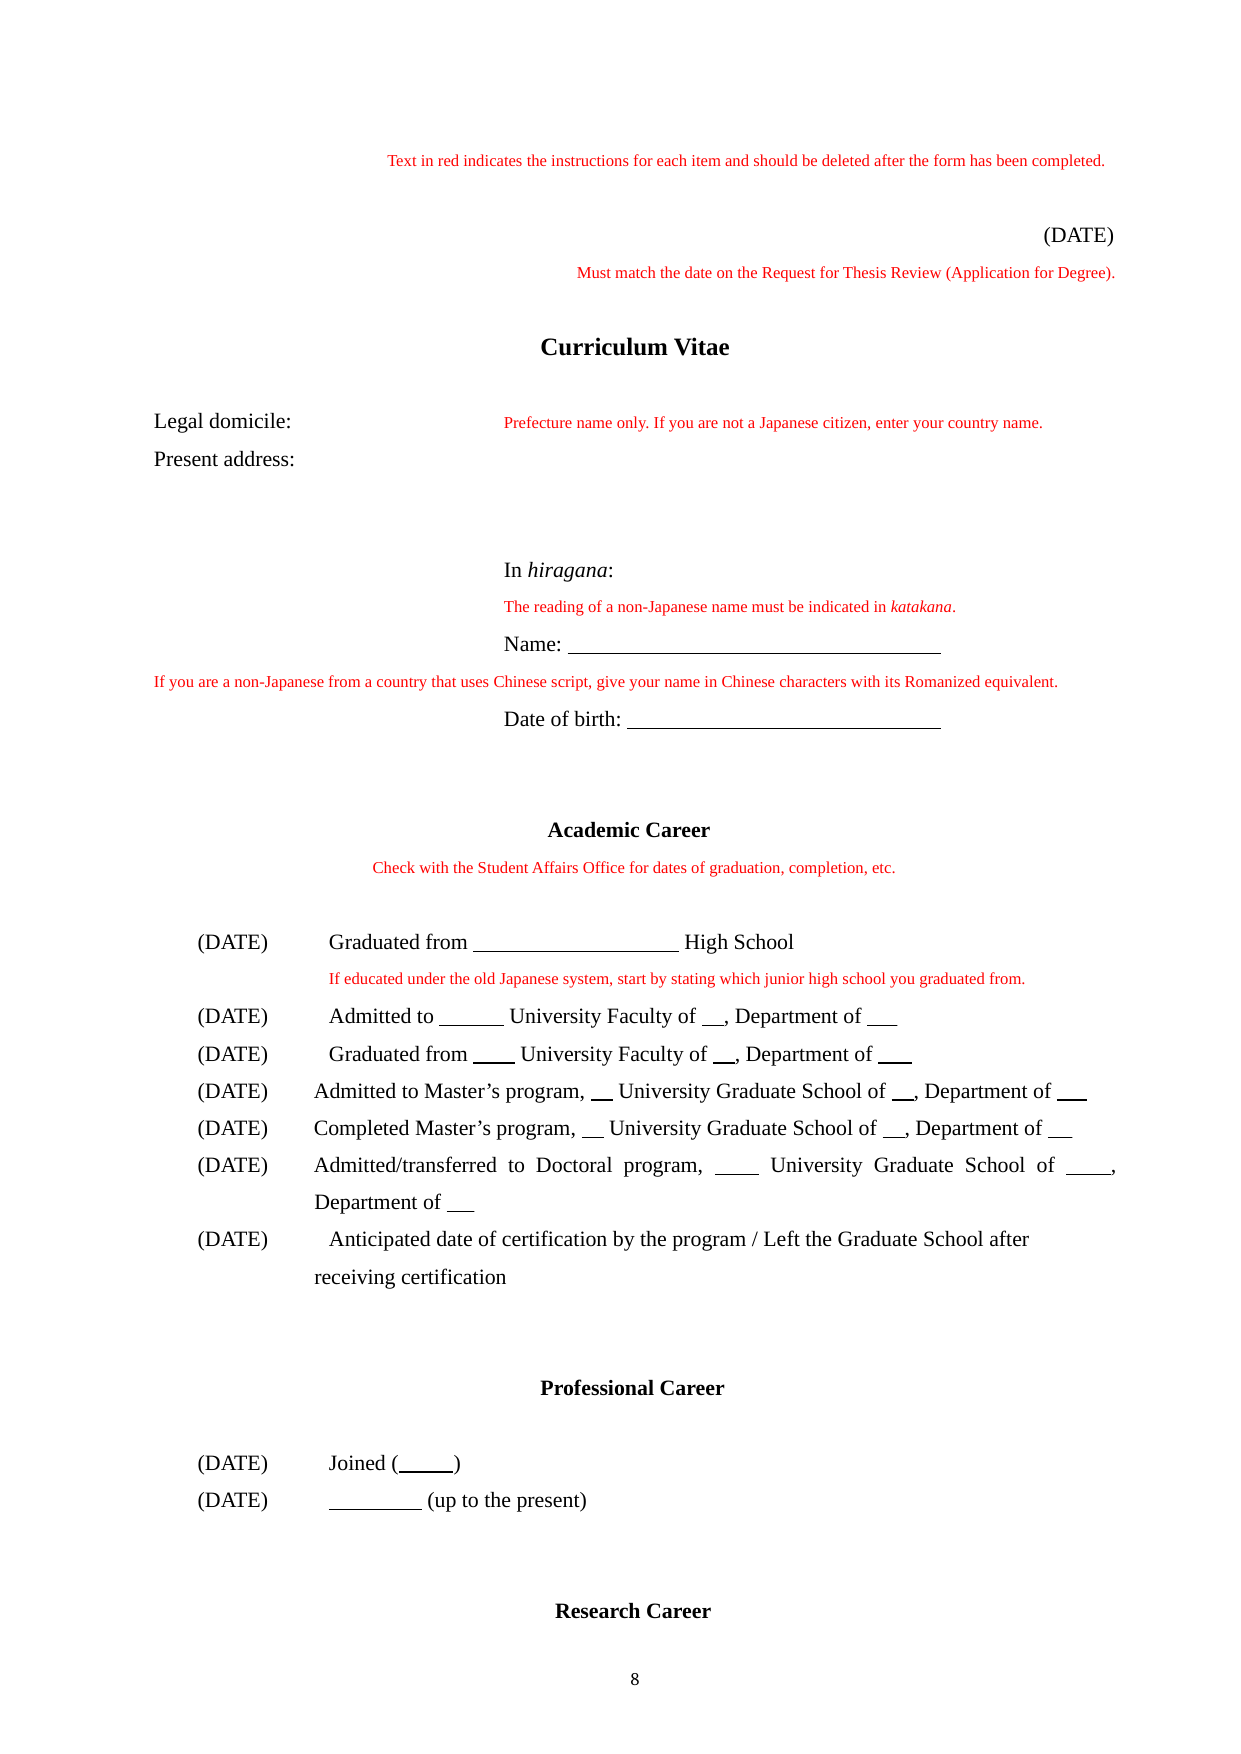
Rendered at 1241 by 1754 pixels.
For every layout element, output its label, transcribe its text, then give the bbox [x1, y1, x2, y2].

text (DATE) Completed Master’s program, University Graduate School of , Department of [192, 1109, 1116, 1146]
text Academic Career [154, 811, 1116, 849]
text (DATE) Admitted to University Faculty of , Department of [154, 997, 1116, 1034]
text (DATE) Admitted/transferred to Doctoral program, University Graduate School of , Department of [192, 1146, 1116, 1221]
text Present address: [154, 439, 1116, 477]
text Check with the Student Affairs Office for dates of graduation, completion, etc. [154, 849, 1116, 886]
text (DATE) Anticipated date of certification by the program / Left the Graduate School after [154, 1221, 1116, 1258]
text (DATE) Graduated from High School [154, 923, 1116, 960]
text (DATE) Joined ( ) [154, 1444, 1116, 1481]
text receiving certification [154, 1258, 1116, 1295]
text The reading of a non-Japanese name must be indicated in katakana. [154, 588, 1116, 626]
text Date of birth: [154, 700, 1116, 737]
text (DATE) [154, 216, 1116, 254]
text In hiragana: [154, 551, 1116, 588]
text (DATE) (up to the present) [154, 1481, 1116, 1518]
text Research Career [154, 1592, 1116, 1629]
text If you are a non-Japanese from a country that uses Chinese script, give your name in Chinese characters with its Romanized equivalent. [154, 663, 1116, 700]
text If educated under the old Japanese system, start by stating which junior high school you graduated from. [154, 960, 1116, 997]
text Text in red indicates the instructions for each item and should be deleted after the form has been completed. [154, 142, 1116, 179]
text (DATE) Graduated from University Faculty of , Department of [154, 1034, 1116, 1072]
text Curriculum Vitae [154, 328, 1116, 365]
text Name: [154, 626, 1116, 663]
text Legal domicile: Prefecture name only. If you are not a Japanese citizen, enter your country name. [154, 402, 1116, 439]
text (DATE) Admitted to Master’s program, University Graduate School of , Department of [192, 1072, 1116, 1109]
text Professional Career [154, 1369, 1116, 1406]
text Must match the date on the Request for Thesis Review (Application for Degree). [154, 254, 1116, 291]
